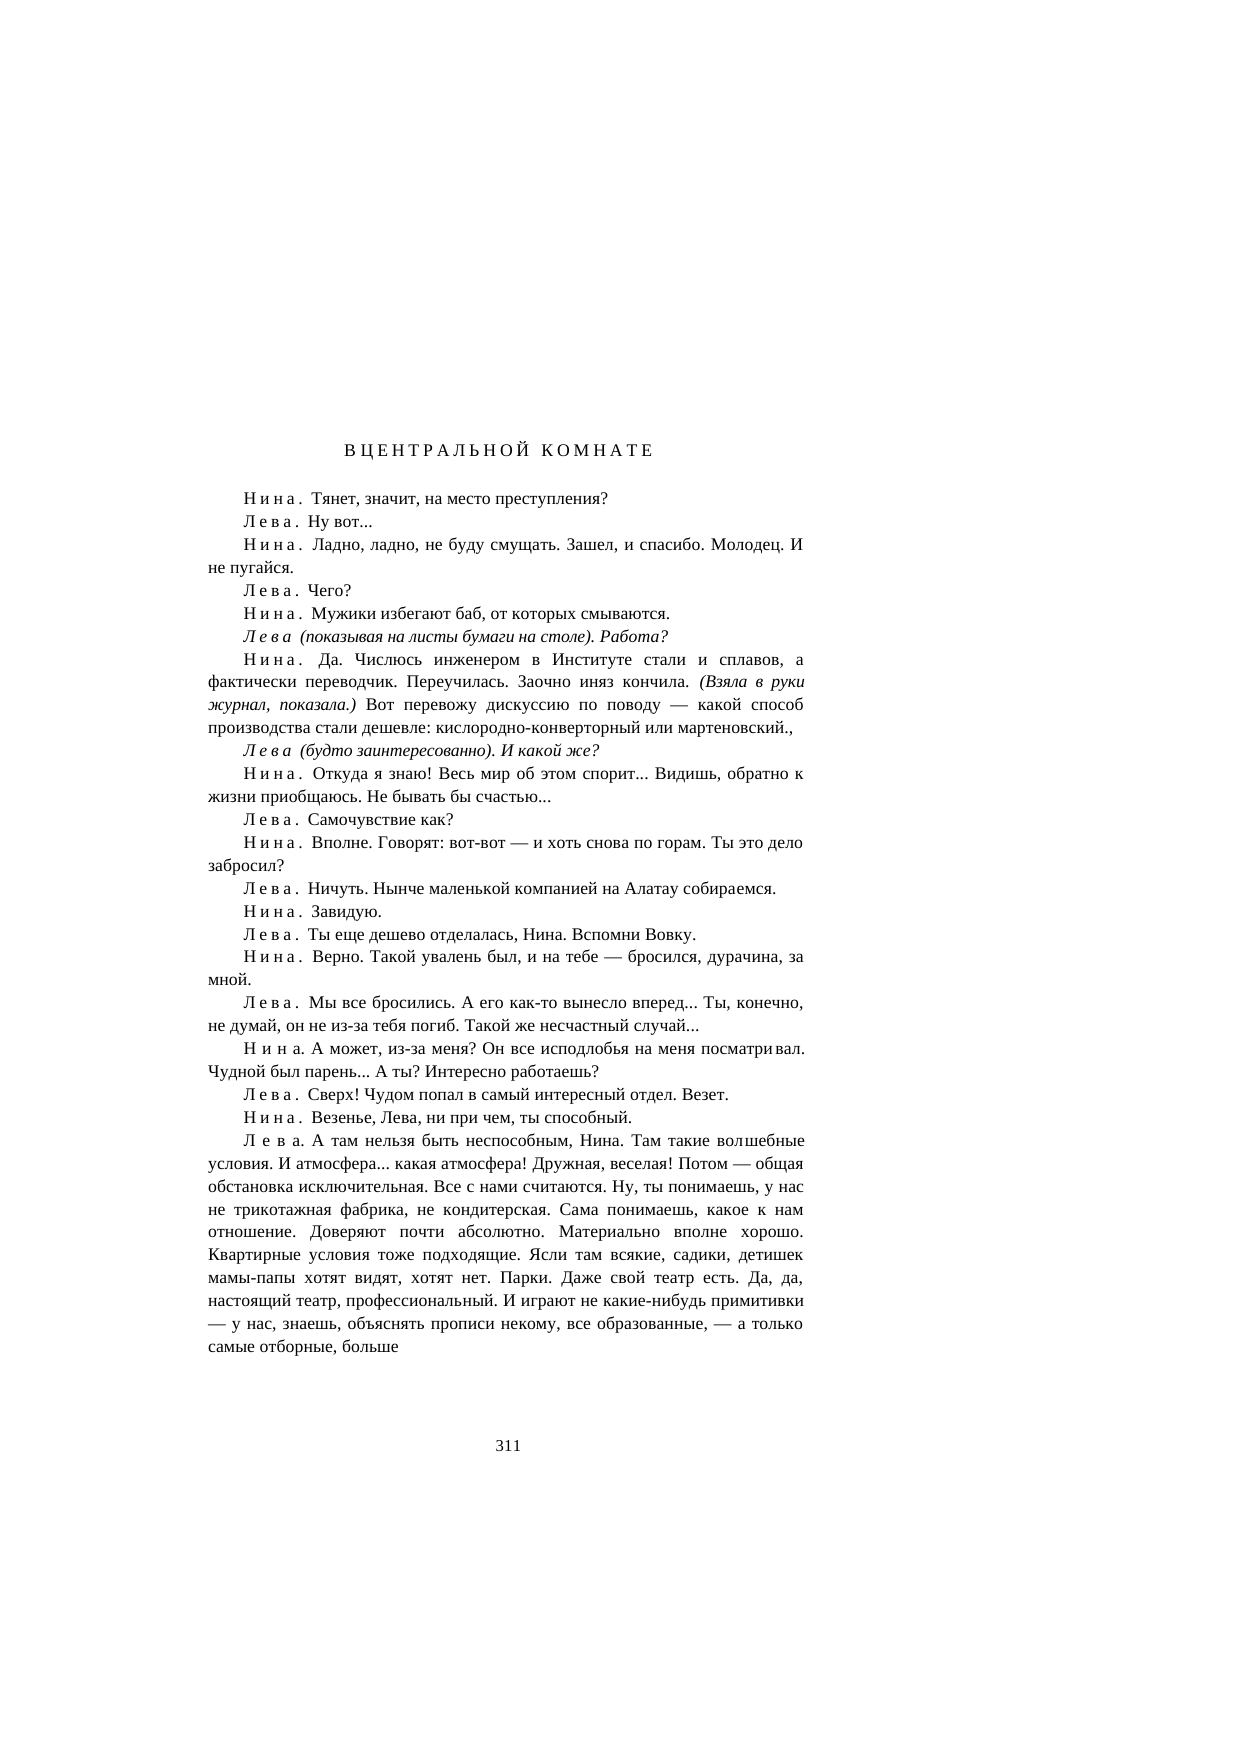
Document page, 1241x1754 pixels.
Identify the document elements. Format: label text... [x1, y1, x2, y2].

text Нина. Тянет, значит, на место преступления? [208, 486, 805, 509]
text Нина. Завидую. [208, 899, 805, 922]
text Нина. Мужики избегают баб, от которых смываются. [208, 601, 805, 624]
text Лева. Ты еще дешево отделалась, Нина. Вспомни Вовку. [208, 922, 805, 944]
text Нина. Верно. Такой увалень был, и на тебе — бросился, дурачина, за мной. [208, 944, 805, 990]
text Лева. Ну вот... [208, 509, 805, 532]
text Нина. Откуда я знаю! Весь мир об этом спорит... Видишь, обратно к жизни приобщаюсь. Не бывать бы счастью... [208, 761, 805, 807]
text Лева. Самочувствие как? [208, 807, 805, 830]
text Нина. Вполне. Говорят: вот-вот — и хоть снова по горам. Ты это дело забросил? [208, 830, 805, 876]
text Лева. Сверх! Чудом попал в самый интересный отдел. Везет. [208, 1082, 805, 1105]
text Лева (показывая на листы бумаги на столе). Работа? [208, 624, 805, 647]
text Н и н а. А может, из-за меня? Он все исподлобья на меня посматривал. Чудной был парень... А ты? Интересно работаешь? [208, 1036, 805, 1082]
text В ЦЕНТРАЛЬНОЙ КОМНАТЕ [206, 442, 790, 460]
text Нина. Да. Числюсь инженером в Институте стали и сплавов, а фактически переводчик. Переучилась. Заочно иняз кончила. (Взяла в руки журнал, показала.) Вот перевожу дискуссию по поводу — какой способ производства стали дешевле: кислородно-конверторный или мартеновский., [208, 647, 805, 738]
text Лева (будто заинтересованно). И какой же? [208, 738, 805, 761]
text Лева. Мы все бросились. А его как-то вынесло вперед... Ты, конечно, не думай, он не из-за тебя погиб. Такой же несчастный случай... [208, 990, 805, 1036]
text Лева. Чего? [208, 578, 805, 601]
text Л е в а. А там нельзя быть неспособным, Нина. Там такие волшебные условия. И атмосфера... какая атмосфера! Дружная, веселая! Потом — общая обстановка исключительная. Все с нами считаются. Ну, ты понимаешь, у нас не трикотажная фабрика, не кондитерская. Сама понимаешь, какое к нам отношение. Доверяют почти абсолютно. Материально вполне хорошо. Квартирные условия тоже подходящие. Ясли там всякие, садики, детишек мамы-папы хотят видят, хотят нет. Парки. Даже свой театр есть. Да, да, настоящий театр, профессиональный. И играют не какие-нибудь примитивки — у нас, знаешь, объяснять прописи некому, все образованные, — а только самые отборные, больше [208, 1128, 805, 1357]
text Нина. Ладно, ладно, не буду смущать. Зашел, и спасибо. Молодец. И не пугайся. [208, 532, 805, 578]
text 311 [495, 1438, 521, 1454]
text Нина. Везенье, Лева, ни при чем, ты способный. [208, 1105, 805, 1128]
text Лева. Ничуть. Нынче маленькой компанией на Алатау собираемся. [208, 876, 805, 899]
